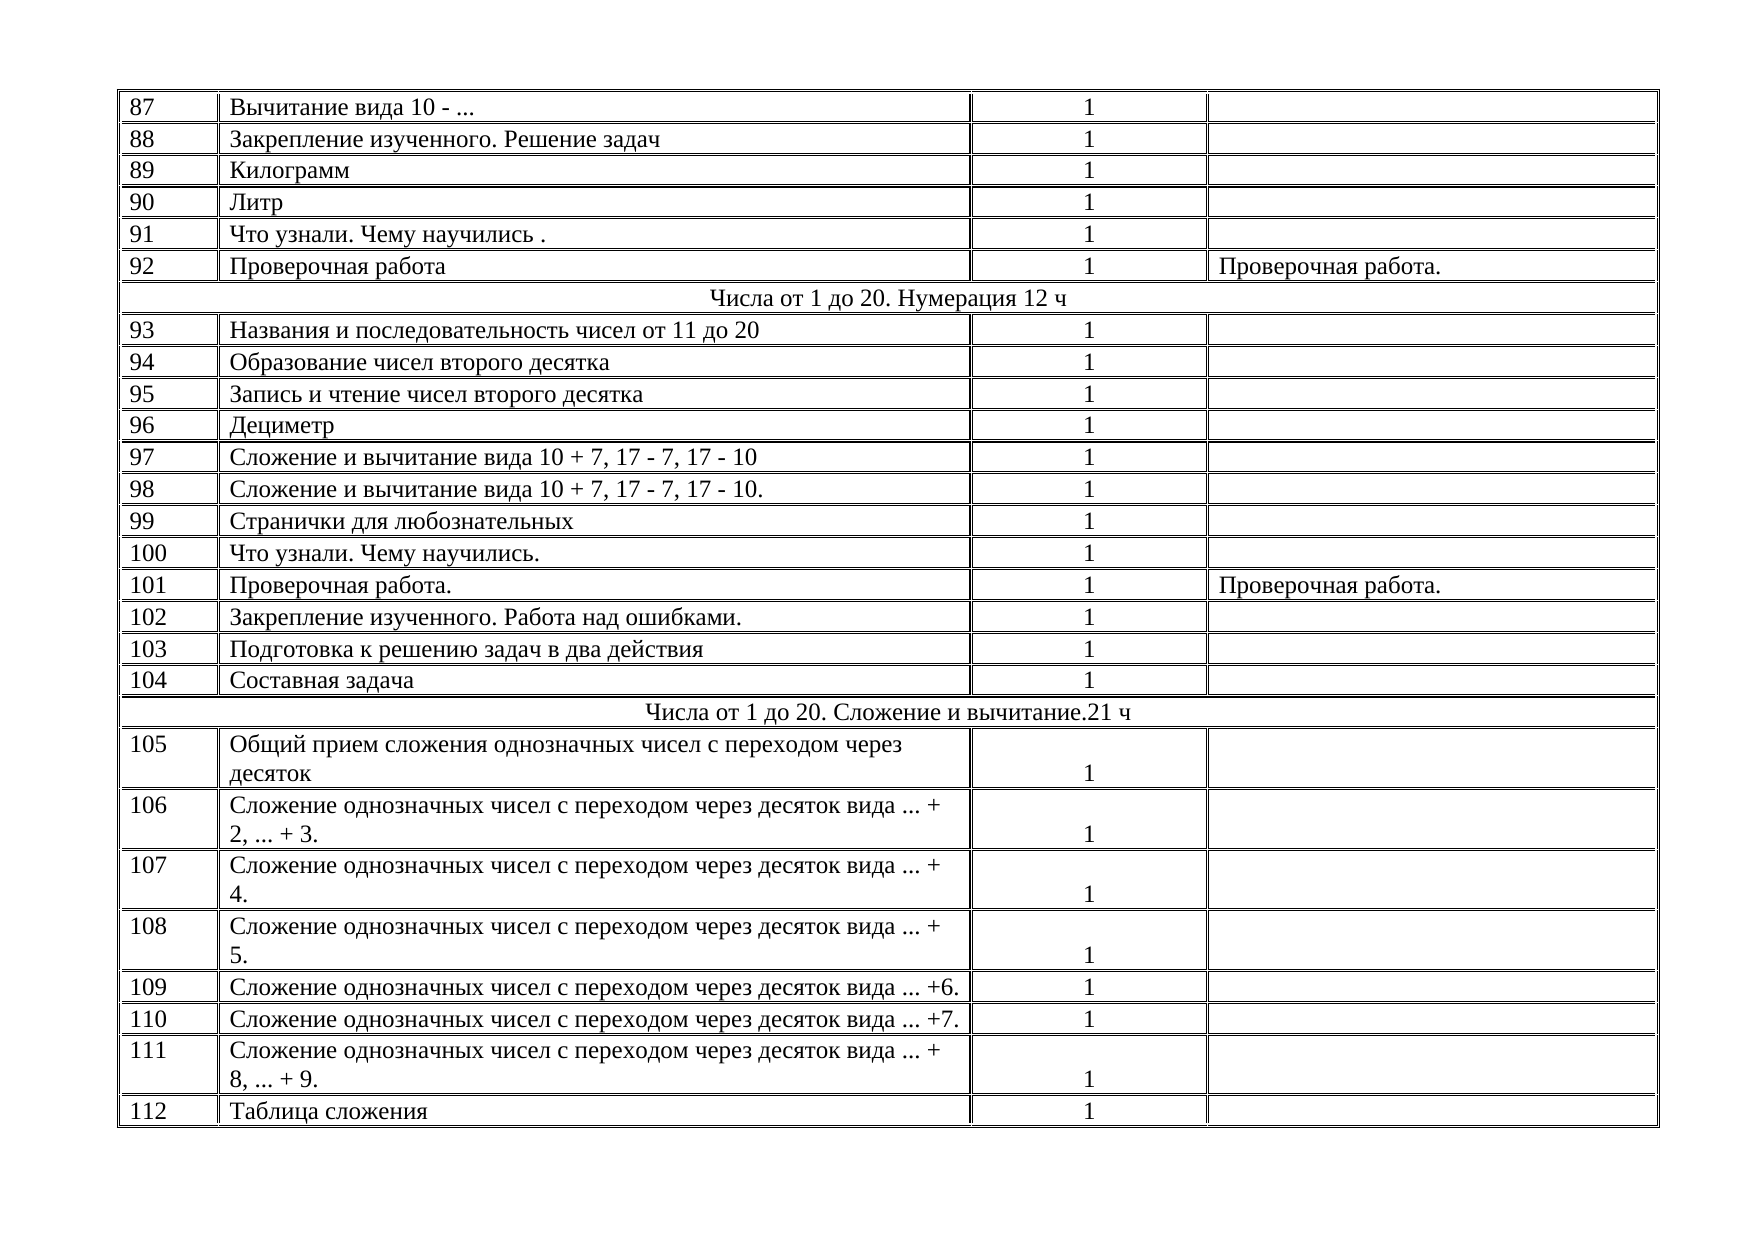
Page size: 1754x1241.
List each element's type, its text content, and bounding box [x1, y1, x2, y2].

table_cell Запись и чтение чисел второго десятка [220, 379, 969, 407]
table_cell Что узнали. Чему научились. [220, 538, 969, 567]
table_cell [1209, 969, 1657, 1001]
table_cell Числа от 1 до 20. Нумерация 12 ч [118, 280, 1658, 312]
table_cell 1 [973, 124, 1206, 152]
table_cell 101 [120, 567, 217, 599]
table_cell Килограмм [220, 156, 969, 184]
table_cell Подготовка к решению задач в два действия [220, 634, 969, 662]
table_cell Сложение однозначных чисел с переходом через десяток вида ... + 5. [220, 911, 969, 969]
table_cell Сложение однозначных чисел с переходом через десяток вида ... + 4. [220, 851, 969, 908]
table_cell [1207, 1093, 1658, 1125]
table_cell 1 [973, 790, 1206, 847]
table_cell 1 [973, 851, 1206, 908]
table_cell 92 [118, 248, 218, 280]
table_cell 1 [973, 729, 1206, 787]
table_cell [1209, 848, 1657, 908]
table_cell 1 [973, 1004, 1206, 1032]
table_cell 87 [120, 92, 218, 121]
table_cell 1 [973, 315, 1206, 344]
table_cell [1209, 312, 1657, 344]
table_cell Сложение однозначных чисел с переходом через десяток вида ... +6. [220, 972, 969, 1001]
table_cell [1209, 1033, 1657, 1093]
table_cell 1 [973, 602, 1206, 631]
table_cell Проверочная работа. [220, 570, 969, 599]
table_cell Сложение однозначных чисел с переходом через десяток вида ... +7. [220, 1004, 969, 1032]
table_cell [1209, 787, 1657, 847]
table_cell [1209, 631, 1657, 662]
table_cell Сложение и вычитание вида 10 + 7, 17 - 7, 17 - 10 [220, 443, 969, 471]
table_cell 1 [973, 347, 1206, 376]
table_cell [1209, 663, 1657, 694]
table_cell [1207, 216, 1658, 248]
table_cell 1 [973, 634, 1206, 662]
table_cell Закрепление изученного. Работа над ошибками. [220, 602, 969, 631]
table_cell 105 [118, 726, 218, 787]
table_cell 110 [120, 1001, 217, 1032]
table_cell Сложение и вычитание вида 10 + 7, 17 - 7, 17 - 10. [220, 474, 969, 503]
table_cell 104 [120, 663, 217, 694]
table_cell [1209, 376, 1657, 407]
table_cell 88 [120, 121, 217, 152]
table_cell Образование чисел второго десятка [220, 347, 969, 376]
table_cell 1 [973, 443, 1206, 471]
table_cell 103 [120, 631, 217, 662]
table_cell 109 [120, 969, 217, 1001]
table_cell [1209, 121, 1657, 152]
table_cell 107 [120, 848, 217, 908]
table_cell 95 [120, 376, 217, 407]
table_cell 1 [971, 1096, 1207, 1125]
table_cell 1 [973, 379, 1206, 407]
table_cell [1207, 503, 1658, 535]
table_cell 1 [973, 538, 1206, 567]
table_cell [1207, 535, 1658, 567]
table_cell [1207, 908, 1658, 969]
table_cell 98 [118, 471, 218, 503]
table_cell 90 [118, 184, 218, 216]
table_cell Проверочная работа. [1207, 248, 1658, 280]
table_cell Странички для любознательных [220, 506, 969, 535]
table_cell [1209, 599, 1657, 631]
table_cell [1209, 408, 1657, 439]
table_cell 94 [120, 344, 217, 376]
table_cell 1 [973, 156, 1206, 184]
table_cell 1 [973, 474, 1206, 503]
table_cell 91 [118, 216, 218, 248]
table_cell 1 [973, 972, 1206, 1001]
table_cell Числа от 1 до 20. Сложение и вычитание.21 ч [118, 694, 1658, 726]
table_cell Составная задача [220, 666, 969, 694]
table_cell 99 [118, 503, 218, 535]
table_cell 97 [118, 439, 218, 471]
table_cell 1 [973, 411, 1206, 439]
table_cell 1 [973, 506, 1206, 535]
table_cell 112 [118, 1093, 218, 1125]
table_cell 1 [973, 188, 1206, 216]
table_cell 1 [973, 251, 1206, 280]
table_cell Таблица сложения [218, 1096, 971, 1125]
table_cell [1207, 184, 1658, 216]
table_cell 1 [973, 219, 1206, 248]
table_cell Общий прием сложения однозначных чисел с переходом через десяток [220, 729, 969, 787]
table_cell 1 [971, 92, 1207, 121]
table_cell 89 [120, 153, 217, 184]
table_cell Названия и последовательность чисел от 11 до 20 [220, 315, 969, 344]
table_cell 96 [120, 408, 217, 439]
table_cell [1209, 1001, 1657, 1032]
table_cell Дециметр [220, 411, 969, 439]
table_cell Проверочная работа [220, 251, 969, 280]
table_cell [1207, 471, 1658, 503]
table_cell 102 [120, 599, 217, 631]
table_cell Сложение однозначных чисел с переходом через десяток вида ... + 8, ... + 9. [220, 1036, 969, 1093]
table_cell Что узнали. Чему научились . [220, 219, 969, 248]
table_cell 1 [973, 570, 1206, 599]
table_cell Сложение однозначных чисел с переходом через десяток вида ... + 2, ... + 3. [220, 790, 969, 847]
table_cell Закрепление изученного. Решение задач [220, 124, 969, 152]
table_cell 93 [120, 312, 217, 344]
table_cell 1 [973, 911, 1206, 969]
table_cell 1 [973, 1036, 1206, 1093]
table_cell [1207, 92, 1657, 121]
table_cell Проверочная работа. [1209, 567, 1657, 599]
table_cell [1207, 439, 1658, 471]
table_cell 111 [120, 1033, 217, 1093]
table_cell Литр [220, 188, 969, 216]
table_cell [1209, 344, 1657, 376]
table_cell 108 [118, 908, 218, 969]
table_cell 100 [118, 535, 218, 567]
table_cell 106 [120, 787, 217, 847]
table_cell [1207, 726, 1658, 787]
table_cell [1209, 153, 1657, 184]
table_cell Вычитание вида 10 - ... [218, 92, 971, 121]
table_cell 1 [973, 666, 1206, 694]
